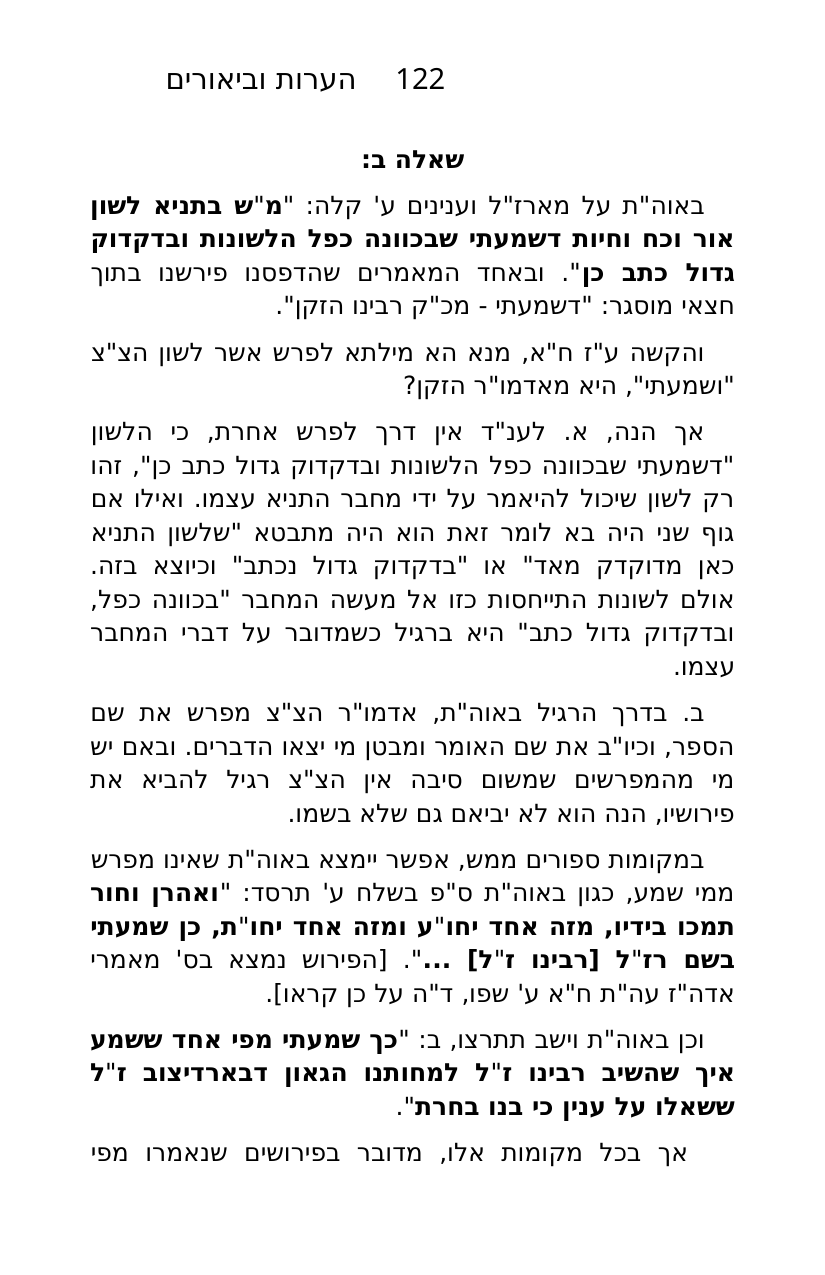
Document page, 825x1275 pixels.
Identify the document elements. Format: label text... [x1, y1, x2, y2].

text ב. בדרך הרגיל באוה"ת, אדמו"ר הצ"צ מפרש את שם הספר, וכיו"ב את שם האומר ומבטן מי יצאו הדברים. ובאם יש מי מהמפרשים שמשום סיבה אין הצ"צ רגיל להביא את פירושיו, הנה הוא לא יביאם גם שלא בשמו. [90, 698, 735, 828]
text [90, 1138, 735, 1167]
text באוה"ת על מארז"ל וענינים ע' קלה: "מ"ש בתניא לשון אור וכח וחיות דשמעתי שבכוונה כפל הלשונות ובדקדוק גדול כתב כן". ובאחד המאמרים שהדפסנו פירשנו בתוך חצאי מוסגר: "דשמעתי - מכ"ק רבינו הזקן". [90, 191, 735, 321]
text במקומות ספורים ממש, אפשר יימצא באוה"ת שאינו מפרש ממי שמע, כגון באוה"ת ס"פ בשלח ע' תרסד: "ואהרן וחור תמכו בידיו, מזה אחד יחו"ע ומזה אחד יחו"ת, כן שמעתי בשם רז"ל [רבינו ז"ל] ...". [הפירוש נמצא בס' מאמרי אדה"ז עה"ת ח"א ע' שפו, ד"ה על כן קראו]. [90, 845, 735, 1008]
text אך הנה, א. לענ"ד אין דרך לפרש אחרת, כי הלשון "דשמעתי שבכוונה כפל הלשונות ובדקדוק גדול כתב כן", זהו רק לשון שיכול להיאמר על ידי מחבר התניא עצמו. ואילו אם גוף שני היה בא לומר זאת הוא היה מתבטא "שלשון התניא כאן מדוקדק מאד" או "בדקדוק גדול נכתב" וכיוצא בזה. אולם לשונות התייחסות כזו אל מעשה המחבר "בכוונה כפל, ובדקדוק גדול כתב" היא ברגיל כשמדובר על דברי המחבר עצמו. [90, 417, 735, 681]
text שאלה ב: [90, 145, 735, 174]
text וכן באוה"ת וישב תתרצו, ב: "כך שמעתי מפי אחד ששמע איך שהשיב רבינו ז"ל למחותנו הגאון דבארדיצוב ז"ל ששאלו על ענין כי בנו בחרת". [90, 1025, 735, 1121]
text והקשה ע"ז ח"א, מנא הא מילתא לפרש אשר לשון הצ"צ "ושמעתי", היא מאדמו"ר הזקן? [90, 338, 735, 400]
